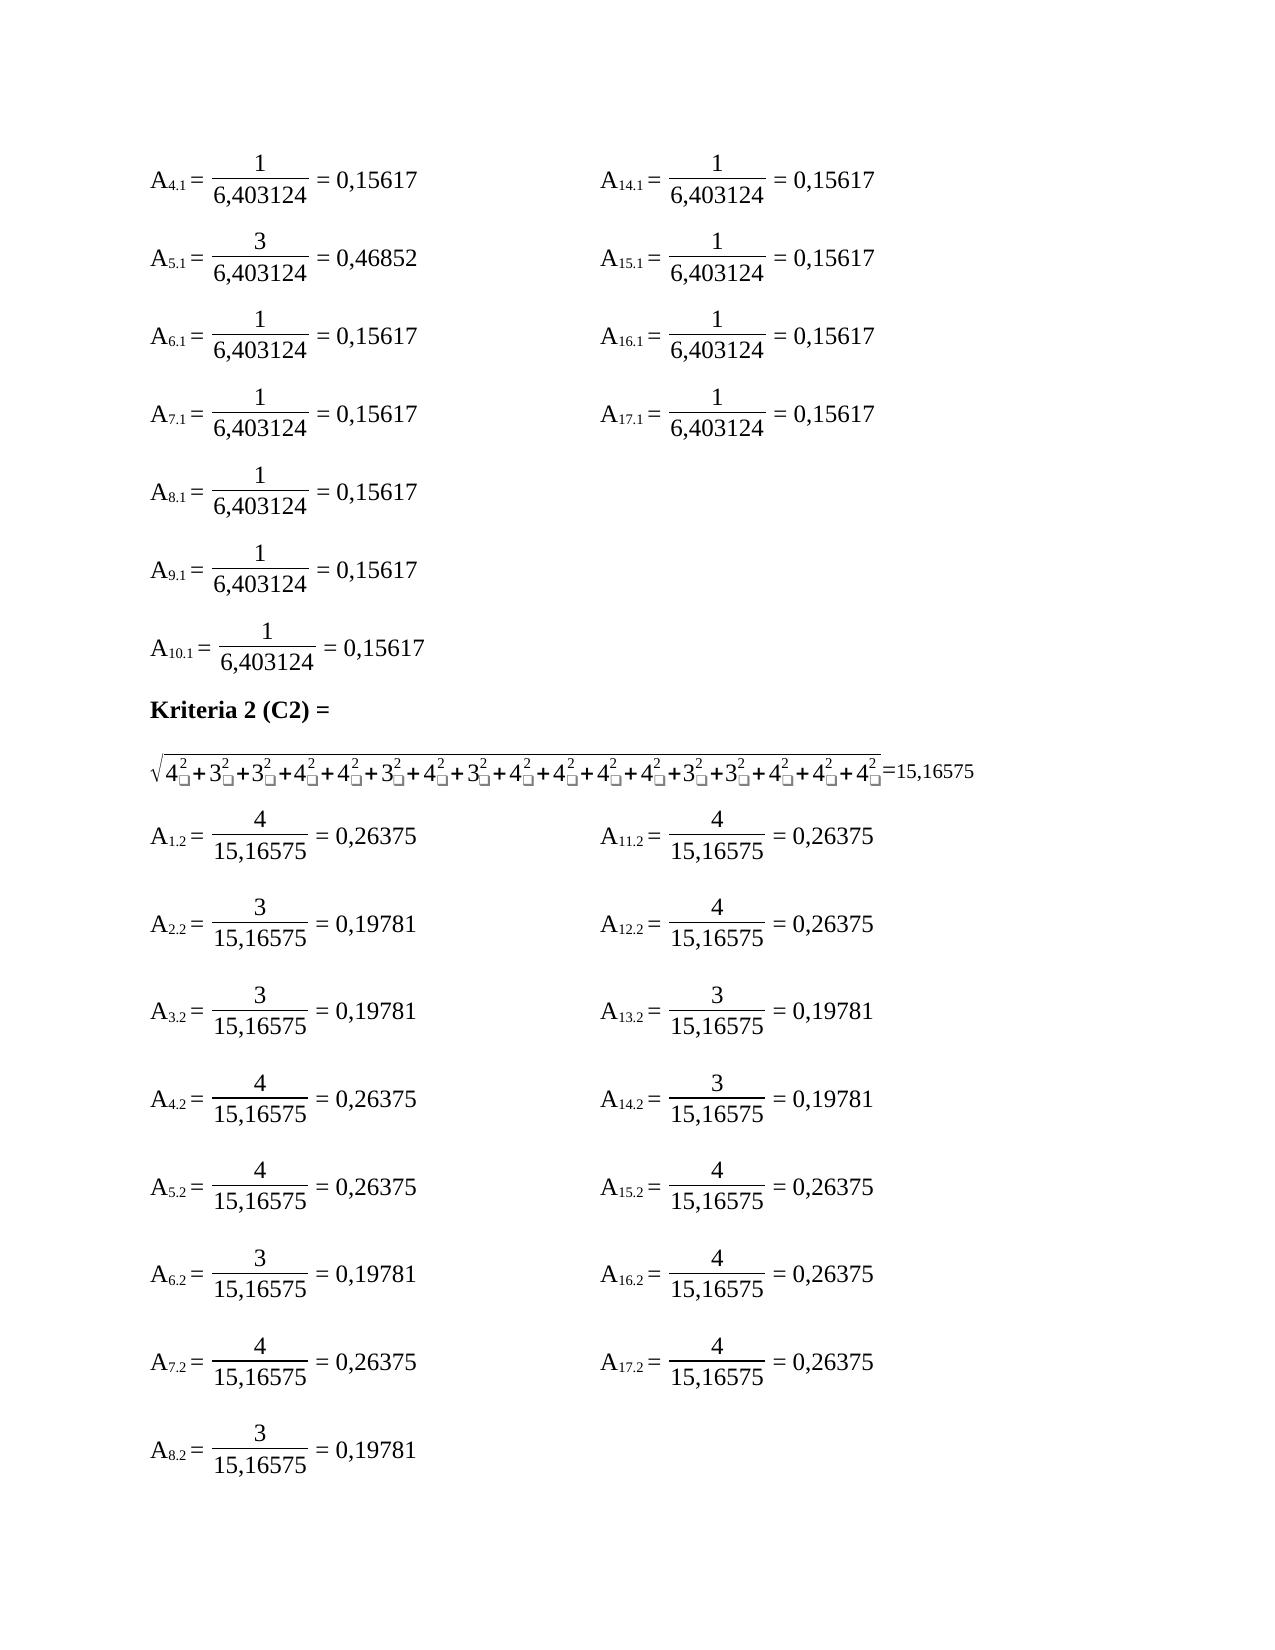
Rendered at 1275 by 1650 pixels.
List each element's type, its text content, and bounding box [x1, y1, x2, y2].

text A8.1 = = 0,15617 [150, 462, 1125, 521]
text A3.2 = = 0,19781 A13.2 = = 0,19781 [150, 981, 1125, 1040]
text Kriteria 2 (C2) = [150, 695, 1125, 724]
text A4.1 = = 0,15617 A14.1 = = 0,15617 [150, 150, 1125, 209]
text A1.2 = = 0,26375 A11.2 = = 0,26375 [150, 806, 1125, 865]
text A7.2 = = 0,26375 A17.2 = = 0,26375 [150, 1332, 1125, 1391]
text A9.1 = = 0,15617 [150, 539, 1125, 598]
text A4.2 = = 0,26375 A14.2 = = 0,19781 [150, 1069, 1125, 1128]
text A7.1 = = 0,15617 A17.1 = = 0,15617 [150, 384, 1125, 443]
text A10.1 = = 0,15617 [150, 617, 1125, 676]
text A6.1 = = 0,15617 A16.1 = = 0,15617 [150, 306, 1125, 365]
text A8.2 = = 0,19781 [150, 1420, 1125, 1479]
text =15,16575 [150, 753, 1125, 787]
text A6.2 = = 0,19781 A16.2 = = 0,26375 [150, 1244, 1125, 1303]
text A5.2 = = 0,26375 A15.2 = = 0,26375 [150, 1157, 1125, 1216]
text A5.1 = = 0,46852 A15.1 = = 0,15617 [150, 228, 1125, 287]
text A2.2 = = 0,19781 A12.2 = = 0,26375 [150, 894, 1125, 953]
